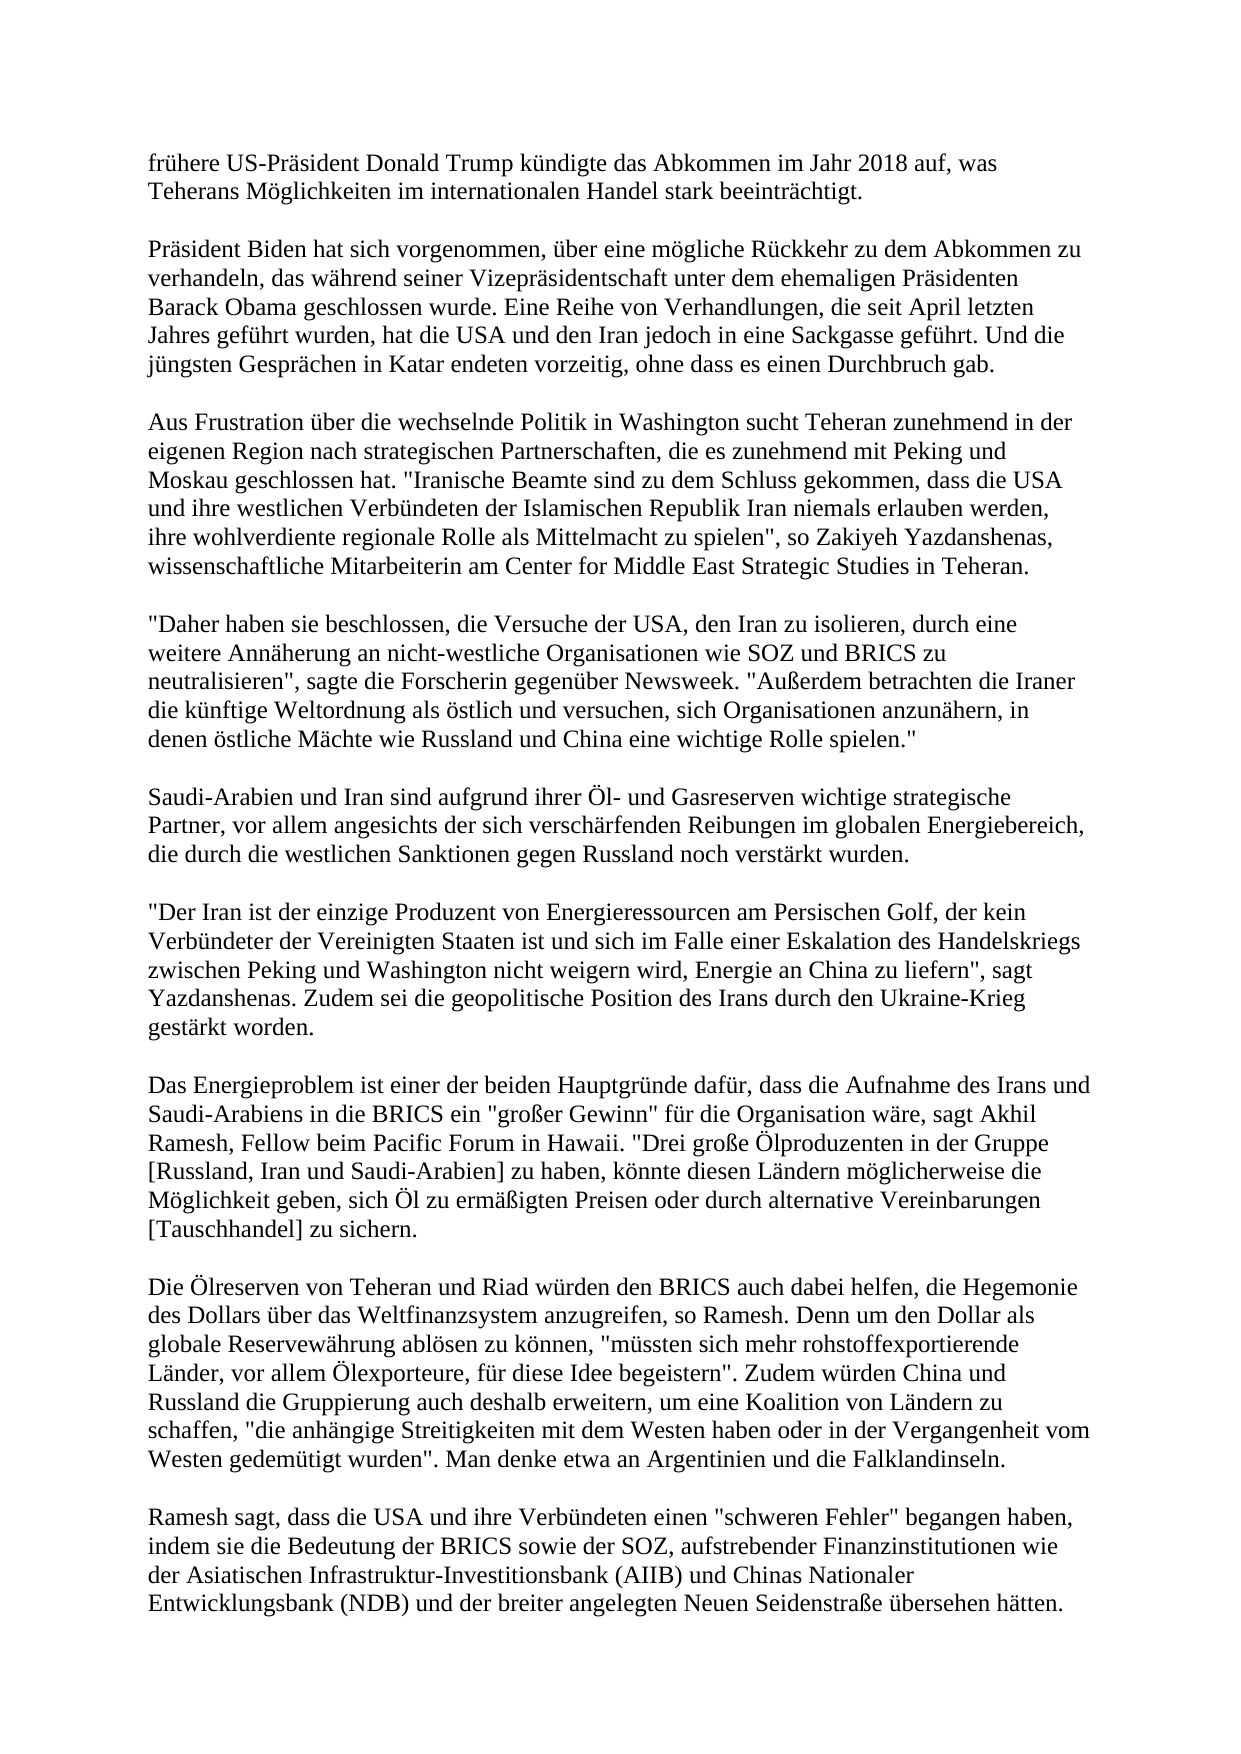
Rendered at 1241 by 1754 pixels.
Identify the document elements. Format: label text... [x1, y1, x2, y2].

text Aus Frustration über die wechselnde Politik in Washington sucht Teheran zunehmend in der eigenen Region nach strategischen Partnerschaften, die es zunehmend mit Peking und Moskau geschlossen hat. "Iranische Beamte sind zu dem Schluss gekommen, dass die USA und ihre westlichen Verbündeten der Islamischen Republik Iran niemals erlauben werden, ihre wohlverdiente regionale Rolle als Mittelmacht zu spielen", so Zakiyeh Yazdanshenas, wissenschaftliche Mitarbeiterin am Center for Middle East Strategic Studies in Teheran. [148, 407, 1093, 580]
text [148, 1502, 1093, 1617]
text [148, 148, 1093, 205]
text "Der Iran ist der einzige Produzent von Energieressourcen am Persischen Golf, der kein Verbündeter der Vereinigten Staaten ist und sich im Falle einer Eskalation des Handelskriegs zwischen Peking und Washington nicht weigern wird, Energie an China zu liefern", sagt Yazdanshenas. Zudem sei die geopolitische Position des Irans durch den Ukraine-Krieg gestärkt worden. [148, 897, 1093, 1041]
text Das Energieproblem ist einer der beiden Hauptgründe dafür, dass die Aufnahme des Irans und Saudi-Arabiens in die BRICS ein "großer Gewinn" für die Organisation wäre, sagt Akhil Ramesh, Fellow beim Pacific Forum in Hawaii. "Drei große Ölproduzenten in der Gruppe [Russland, Iran und Saudi-Arabien] zu haben, könnte diesen Ländern möglicherweise die Möglichkeit geben, sich Öl zu ermäßigten Preisen oder durch alternative Vereinbarungen [Tauschhandel] zu sichern. [148, 1070, 1093, 1243]
text Präsident Biden hat sich vorgenommen, über eine mögliche Rückkehr zu dem Abkommen zu verhandeln, das während seiner Vizepräsidentschaft unter dem ehemaligen Präsidenten Barack Obama geschlossen wurde. Eine Reihe von Verhandlungen, die seit April letzten Jahres geführt wurden, hat die USA und den Iran jedoch in eine Sackgasse geführt. Und die jüngsten Gesprächen in Katar endeten vorzeitig, ohne dass es einen Durchbruch gab. [148, 234, 1093, 378]
text Saudi-Arabien und Iran sind aufgrund ihrer Öl- und Gasreserven wichtige strategische Partner, vor allem angesichts der sich verschärfenden Reibungen im globalen Energiebereich, die durch die westlichen Sanktionen gegen Russland noch verstärkt wurden. [148, 782, 1093, 868]
text Die Ölreserven von Teheran und Riad würden den BRICS auch dabei helfen, die Hegemonie des Dollars über das Weltfinanzsystem anzugreifen, so Ramesh. Denn um den Dollar als globale Reservewährung ablösen zu können, "müssten sich mehr rohstoffexportierende Länder, vor allem Ölexporteure, für diese Idee begeistern". Zudem würden China und Russland die Gruppierung auch deshalb erweitern, um eine Koalition von Ländern zu schaffen, "die anhängige Streitigkeiten mit dem Westen haben oder in der Vergangenheit vom Westen gedemütigt wurden". Man denke etwa an Argentinien und die Falklandinseln. [148, 1272, 1093, 1473]
text "Daher haben sie beschlossen, die Versuche der USA, den Iran zu isolieren, durch eine weitere Annäherung an nicht-westliche Organisationen wie SOZ und BRICS zu neutralisieren", sagte die Forscherin gegenüber Newsweek. "Außerdem betrachten die Iraner die künftige Weltordnung als östlich und versuchen, sich Organisationen anzunähern, in denen östliche Mächte wie Russland und China eine wichtige Rolle spielen." [148, 609, 1093, 753]
